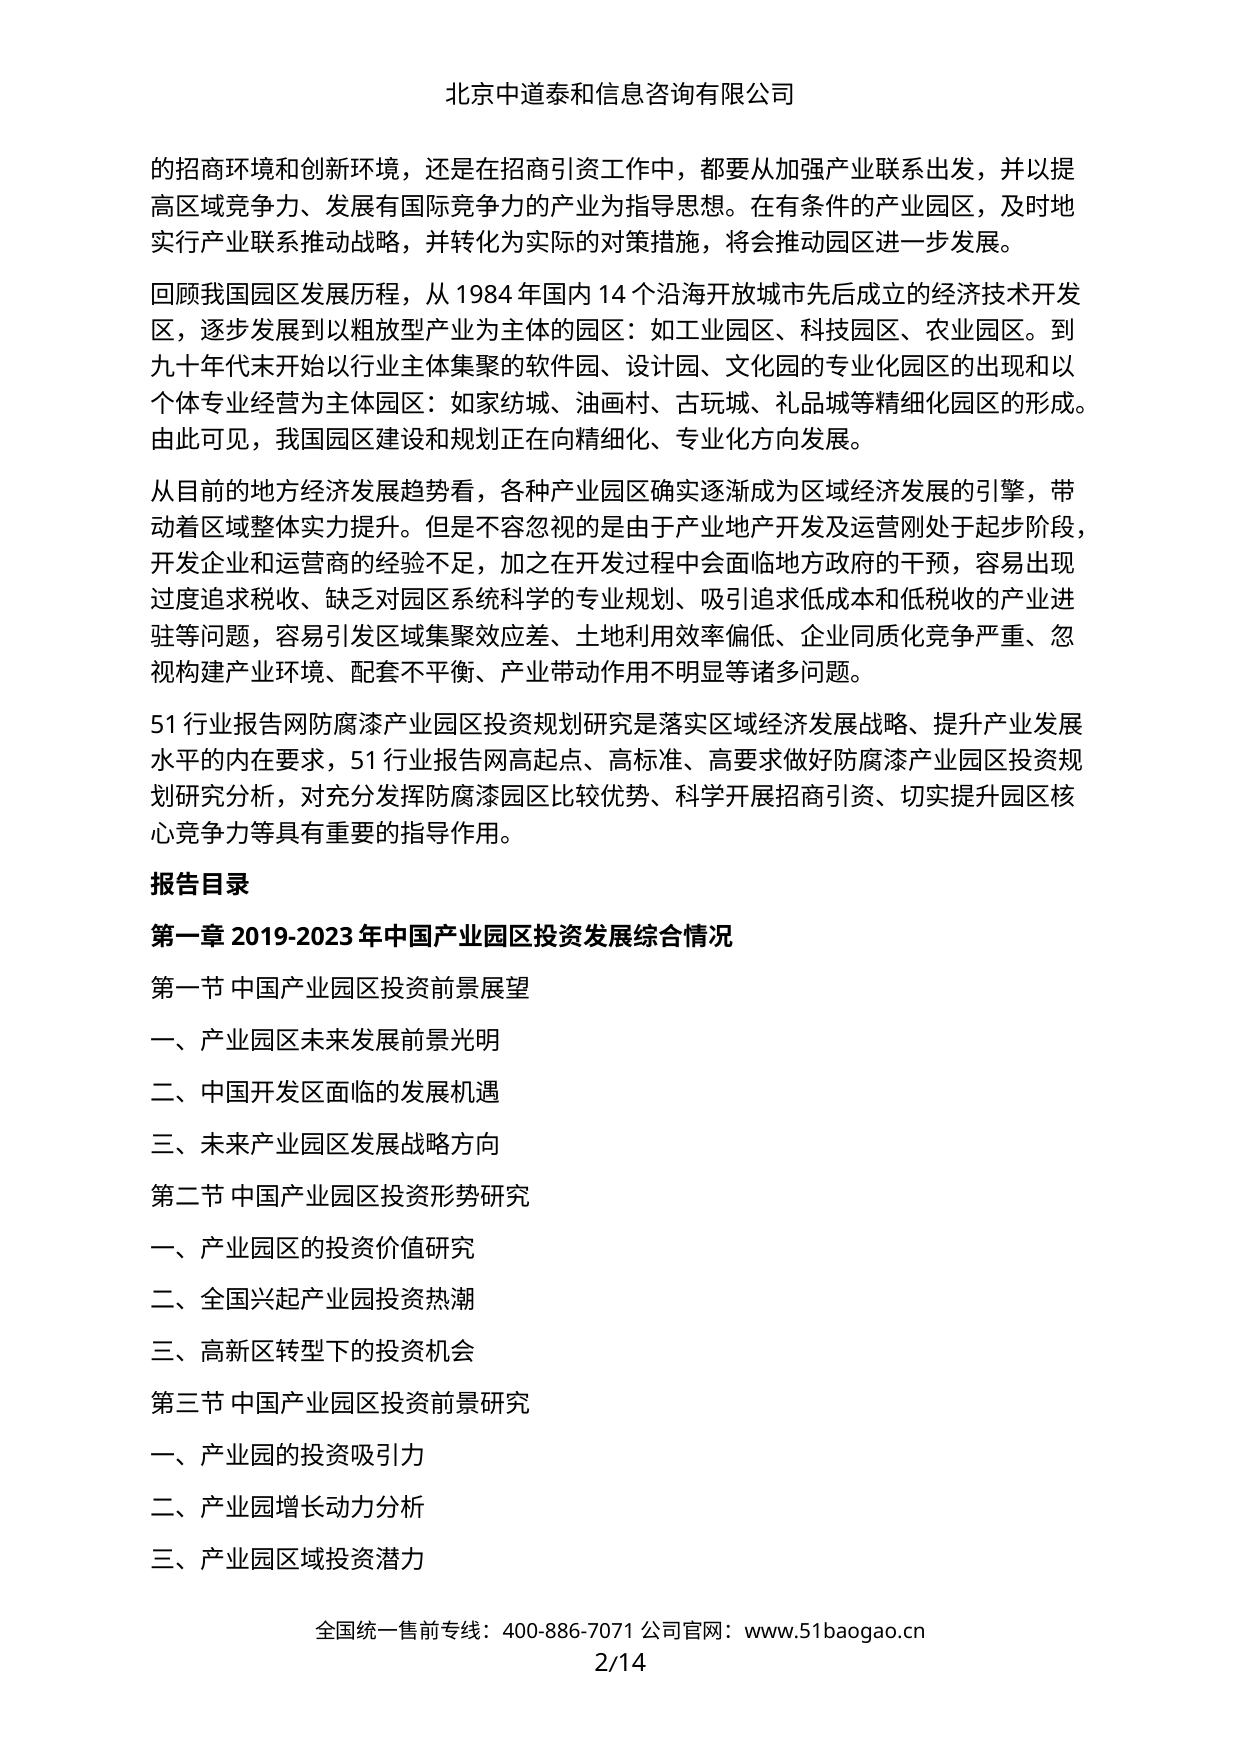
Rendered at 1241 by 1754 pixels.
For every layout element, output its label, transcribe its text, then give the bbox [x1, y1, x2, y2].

text 回顾我国园区发展历程，从1984年国内14个沿海开放城市先后成立的经济技术开发区，逐步发展到以粗放型产业为主体的园区：如工业园区、科技园区、农业园区。到九十年代末开始以行业主体集聚的软件园、设计园、文化园的专业化园区的出现和以个体专业经营为主体园区：如家纺城、油画村、古玩城、礼品城等精细化园区的形成。由此可见，我国园区建设和规划正在向精细化、专业化方向发展。 [150, 274, 1090, 456]
text 第二节 中国产业园区投资形势研究 [150, 1176, 1090, 1212]
text 二、全国兴起产业园投资热潮 [150, 1280, 1090, 1316]
text 一、产业园区未来发展前景光明 [150, 1021, 1090, 1057]
text 第三节 中国产业园区投资前景研究 [150, 1384, 1090, 1420]
text 二、中国开发区面临的发展机遇 [150, 1072, 1090, 1109]
text 51行业报告网防腐漆产业园区投资规划研究是落实区域经济发展战略、提升产业发展水平的内在要求，51行业报告网高起点、高标准、高要求做好防腐漆产业园区投资规划研究分析，对充分发挥防腐漆园区比较优势、科学开展招商引资、切实提升园区核心竞争力等具有重要的指导作用。 [150, 704, 1090, 849]
text 一、产业园区的投资价值研究 [150, 1228, 1090, 1264]
text 二、产业园增长动力分析 [150, 1487, 1090, 1524]
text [150, 150, 1090, 259]
text 第一章 2019-2023年中国产业园区投资发展综合情况 [150, 917, 1090, 953]
text 第一节 中国产业园区投资前景展望 [150, 969, 1090, 1005]
text 一、产业园的投资吸引力 [150, 1436, 1090, 1472]
text 三、产业园区域投资潜力 [150, 1539, 1090, 1576]
text 从目前的地方经济发展趋势看，各种产业园区确实逐渐成为区域经济发展的引擎，带动着区域整体实力提升。但是不容忽视的是由于产业地产开发及运营刚处于起步阶段，开发企业和运营商的经验不足，加之在开发过程中会面临地方政府的干预，容易出现过度追求税收、缺乏对园区系统科学的专业规划、吸引追求低成本和低税收的产业进驻等问题，容易引发区域集聚效应差、土地利用效率偏低、企业同质化竞争严重、忽视构建产业环境、配套不平衡、产业带动作用不明显等诸多问题。 [150, 471, 1090, 689]
text 三、高新区转型下的投资机会 [150, 1332, 1090, 1368]
text 报告目录 [150, 865, 1090, 901]
text 三、未来产业园区发展战略方向 [150, 1124, 1090, 1161]
